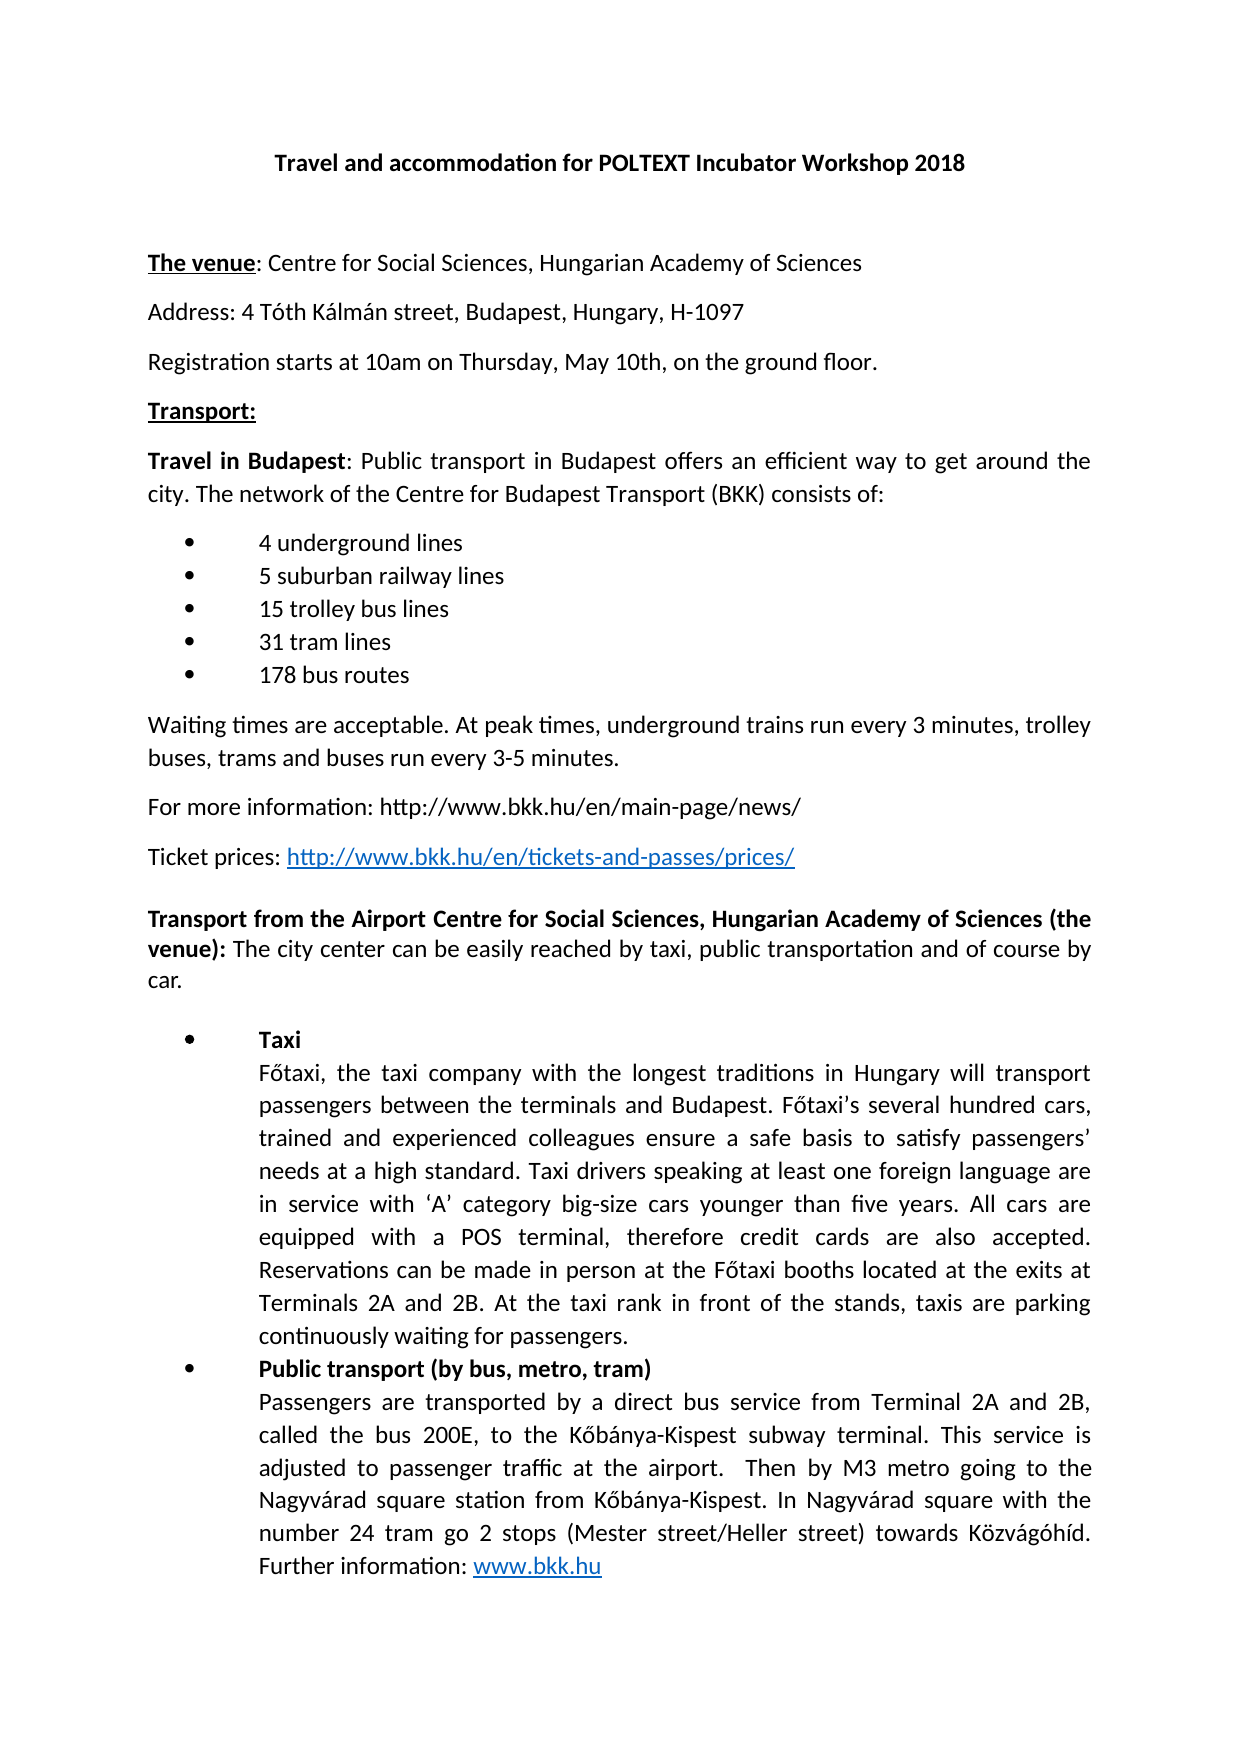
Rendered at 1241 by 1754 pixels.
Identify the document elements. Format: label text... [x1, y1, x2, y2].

text Address: 4 Tóth Kálmán street, Budapest, Hungary, H-1097 [148, 296, 1093, 327]
text Registration starts at 10am on Thursday, May 10th, on the ground floor. [148, 346, 1093, 376]
list 15 trolley bus lines [185, 593, 1093, 624]
list 178 bus routes [185, 659, 1093, 690]
text Waiting times are acceptable. At peak times, underground trains run every 3 minutes, trolley buses, trams and buses run every 3-5 minutes. [148, 709, 1093, 772]
text Ticket prices: http://www.bkk.hu/en/tickets-and-passes/prices/ [148, 841, 1093, 871]
list Public transport (by bus, metro, tram) [185, 1353, 1093, 1383]
text For more information: http://www.bkk.hu/en/main-page/news/ [148, 791, 1093, 822]
list 4 underground lines [185, 528, 1093, 558]
text Transport: [148, 396, 1093, 426]
list Passengers are transported by a direct bus service from Terminal 2A and 2B, called the bus 200E, to the Kőbánya-Kispest subway terminal. This service is adjusted to passenger traffic at the airport. Then by M3 metro going to the Nagyvárad square station from Kőbánya-Kispest. In Nagyvárad square with the number 24 tram go 2 stops (Mester street/Heller street) towards Közvágóhíd. Further information: www.bkk.hu [258, 1386, 1093, 1581]
list 31 tram lines [185, 626, 1093, 657]
text Travel and accommodation for POLTEXT Incubator Workshop 2018 [148, 148, 1093, 178]
list Taxi Főtaxi, the taxi company with the longest traditions in Hungary will transport passengers between the terminals and Budapest. Főtaxi’s several hundred cars, trained and experienced colleagues ensure a safe basis to satisfy passengers’ needs at a high standard. Taxi drivers speaking at least one foreign language are in service with ‘A’ category big-size cars younger than five years. All cars are equipped with a POS terminal, therefore credit cards are also accepted. Reservations can be made in person at the Főtaxi booths located at the exits at Terminals 2A and 2B. At the taxi rank in front of the stands, taxis are parking continuously waiting for passengers. [185, 1024, 1093, 1351]
text The venue: Centre for Social Sciences, Hungarian Academy of Sciences [148, 247, 1093, 277]
text Travel in Budapest: Public transport in Budapest offers an efficient way to get around the city. The network of the Centre for Budapest Transport (BKK) consists of: [148, 445, 1093, 508]
subtitle Transport from the Airport Centre for Social Sciences, Hungarian Academy of Sciences (the venue): The city center can be easily reached by taxi, public transportation and of course by car. [148, 903, 1093, 994]
list 5 suburban railway lines [185, 561, 1093, 591]
